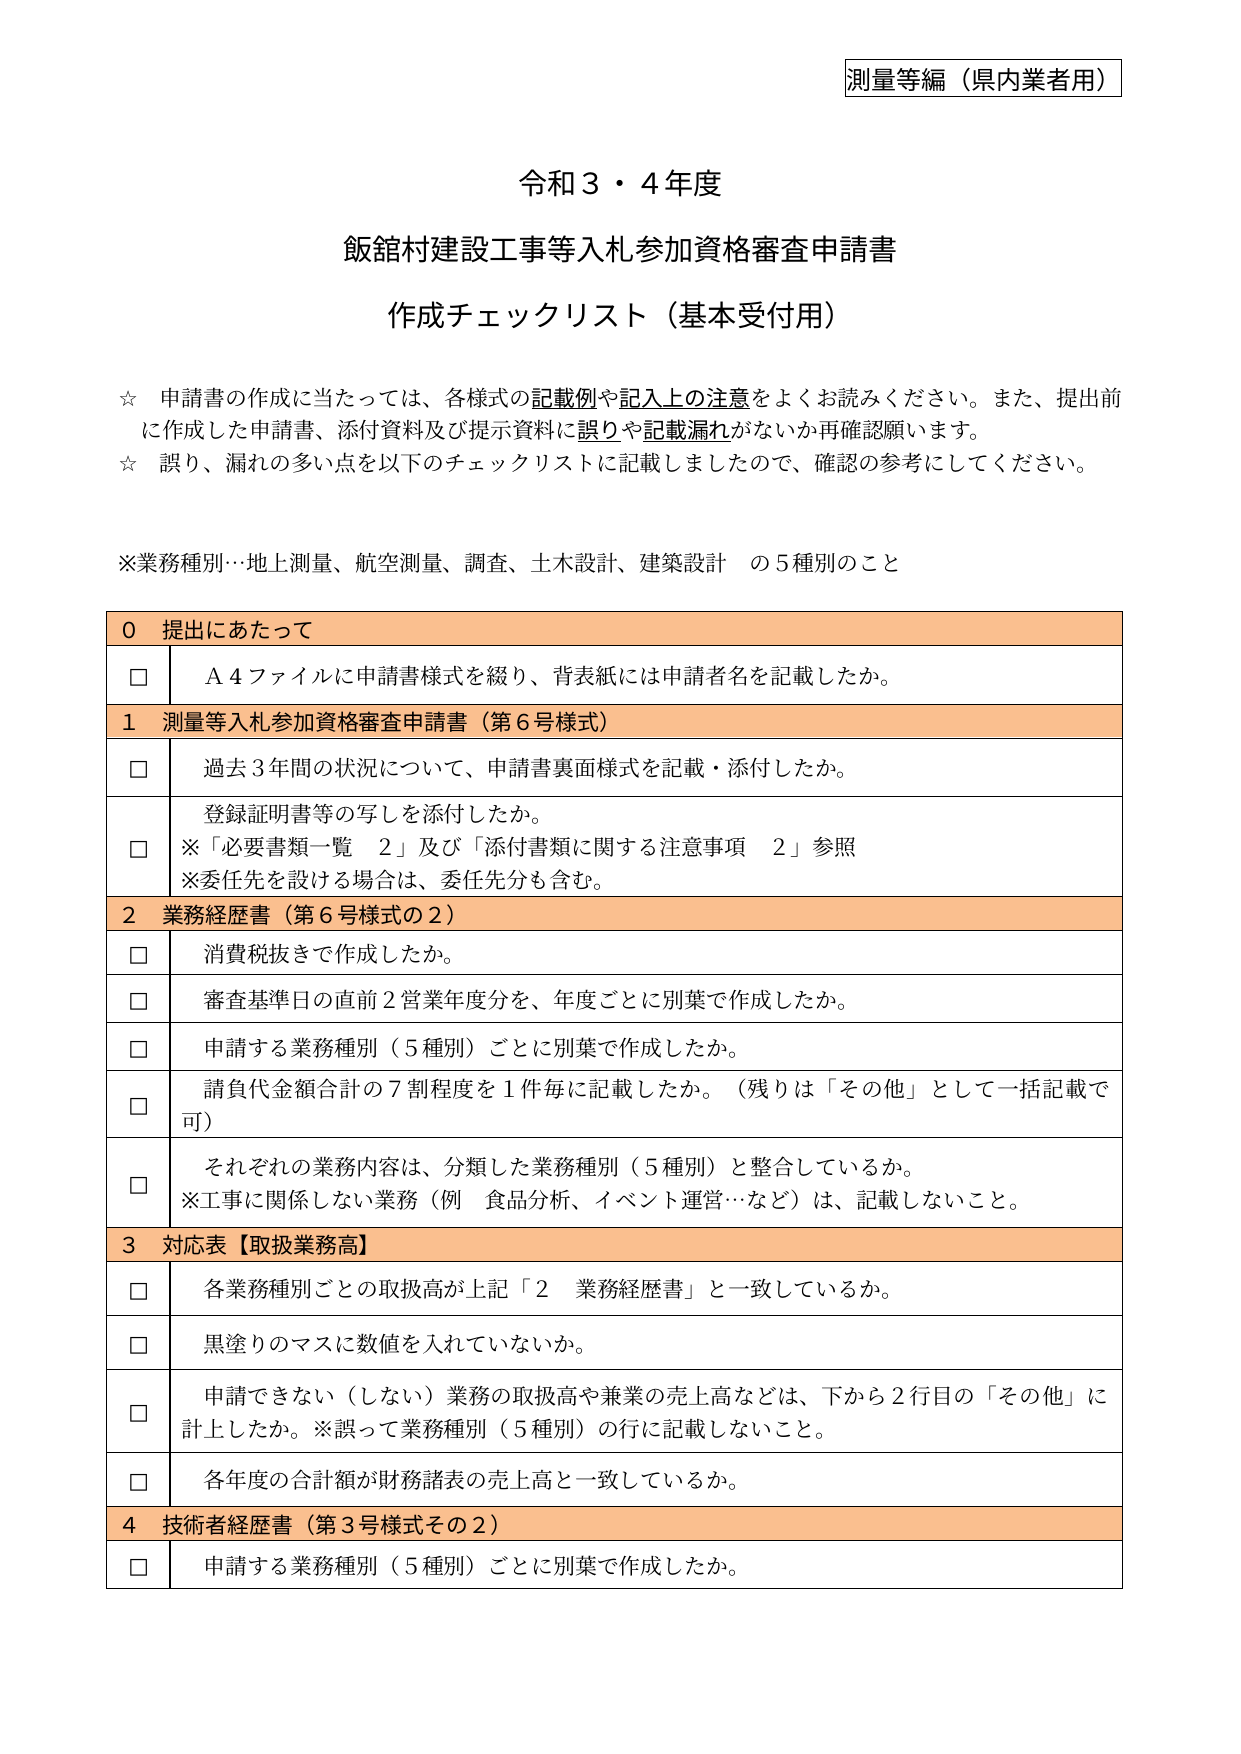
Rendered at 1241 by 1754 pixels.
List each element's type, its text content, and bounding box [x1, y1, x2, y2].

table_cell □ [107, 1138, 169, 1227]
table_cell 申請する業務種別（５種別）ごとに別葉で作成したか。 [171, 1023, 1122, 1070]
text ☆ 誤り、漏れの多い点を以下のチェックリストに記載しましたので、確認の参考にしてください。 [118, 446, 1122, 479]
table_cell □ [107, 1453, 169, 1506]
table_cell ２ 業務経歴書（第６号様式の２） [107, 897, 1122, 930]
table_cell それぞれの業務内容は、分類した業務種別（５種別）と整合しているか。 ※工事に関係しない業務（例 食品分析、イベント運営…など）は、記載しないこと。 [171, 1138, 1122, 1227]
text 作成チェックリスト（基本受付用） [118, 281, 1122, 347]
table_cell □ [107, 646, 169, 703]
table_cell 請負代金額合計の７割程度を１件毎に記載したか。（残りは「その他」として一括記載で可） [171, 1071, 1122, 1137]
table_cell 登録証明書等の写しを添付したか。 ※「必要書類一覧 ２」及び「添付書類に関する注意事項 ２」参照 ※委任先を設ける場合は、委任先分も含む。 [171, 797, 1122, 896]
text 令和３・４年度 [118, 149, 1122, 215]
table_cell □ [107, 1316, 169, 1369]
table_cell □ [107, 1541, 169, 1588]
table_cell Ａ4ファイルに申請書様式を綴り、背表紙には申請者名を記載したか。 [171, 646, 1122, 703]
table_cell □ [107, 1370, 169, 1452]
text 飯舘村建設工事等入札参加資格審査申請書 [118, 215, 1122, 281]
text ☆ 申請書の作成に当たっては、各様式の記載例や記入上の注意をよくお読みください。また、提出前に作成した申請書、添付資料及び提示資料に誤りや記載漏れがないか再確認願います。 [118, 380, 1122, 446]
table_cell 過去３年間の状況について、申請書裏面様式を記載・添付したか。 [171, 739, 1122, 796]
table_cell 各業務種別ごとの取扱高が上記「２ 業務経歴書」と一致しているか。 [171, 1262, 1122, 1315]
table_cell 審査基準日の直前２営業年度分を、年度ごとに別葉で作成したか。 [171, 975, 1122, 1022]
table_cell 申請する業務種別（５種別）ごとに別葉で作成したか。 [171, 1541, 1122, 1588]
table_cell 各年度の合計額が財務諸表の売上高と一致しているか。 [171, 1453, 1122, 1506]
table_cell □ [107, 1023, 169, 1070]
text ※業務種別…地上測量、航空測量、調査、土木設計、建築設計 の５種別のこと [118, 545, 1122, 578]
table_cell □ [107, 1262, 169, 1315]
table_cell ４ 技術者経歴書（第３号様式その２） [107, 1507, 1122, 1540]
table_header ０ 提出にあたって [107, 612, 1122, 645]
table_cell 消費税抜きで作成したか。 [171, 931, 1122, 974]
table_cell □ [107, 975, 169, 1022]
table_cell 黒塗りのマスに数値を入れていないか。 [171, 1316, 1122, 1369]
table_cell 申請できない（しない）業務の取扱高や兼業の売上高などは、下から２行目の「その他」に計上したか。※誤って業務種別（５種別）の行に記載しないこと。 [171, 1370, 1122, 1452]
table_cell □ [107, 1071, 169, 1137]
table_cell ３ 対応表【取扱業務高】 [107, 1228, 1122, 1261]
table_cell □ [107, 931, 169, 974]
table_cell １ 測量等入札参加資格審査申請書（第６号様式） [107, 705, 1122, 737]
table_cell □ [107, 739, 169, 796]
table_cell □ [107, 797, 169, 896]
